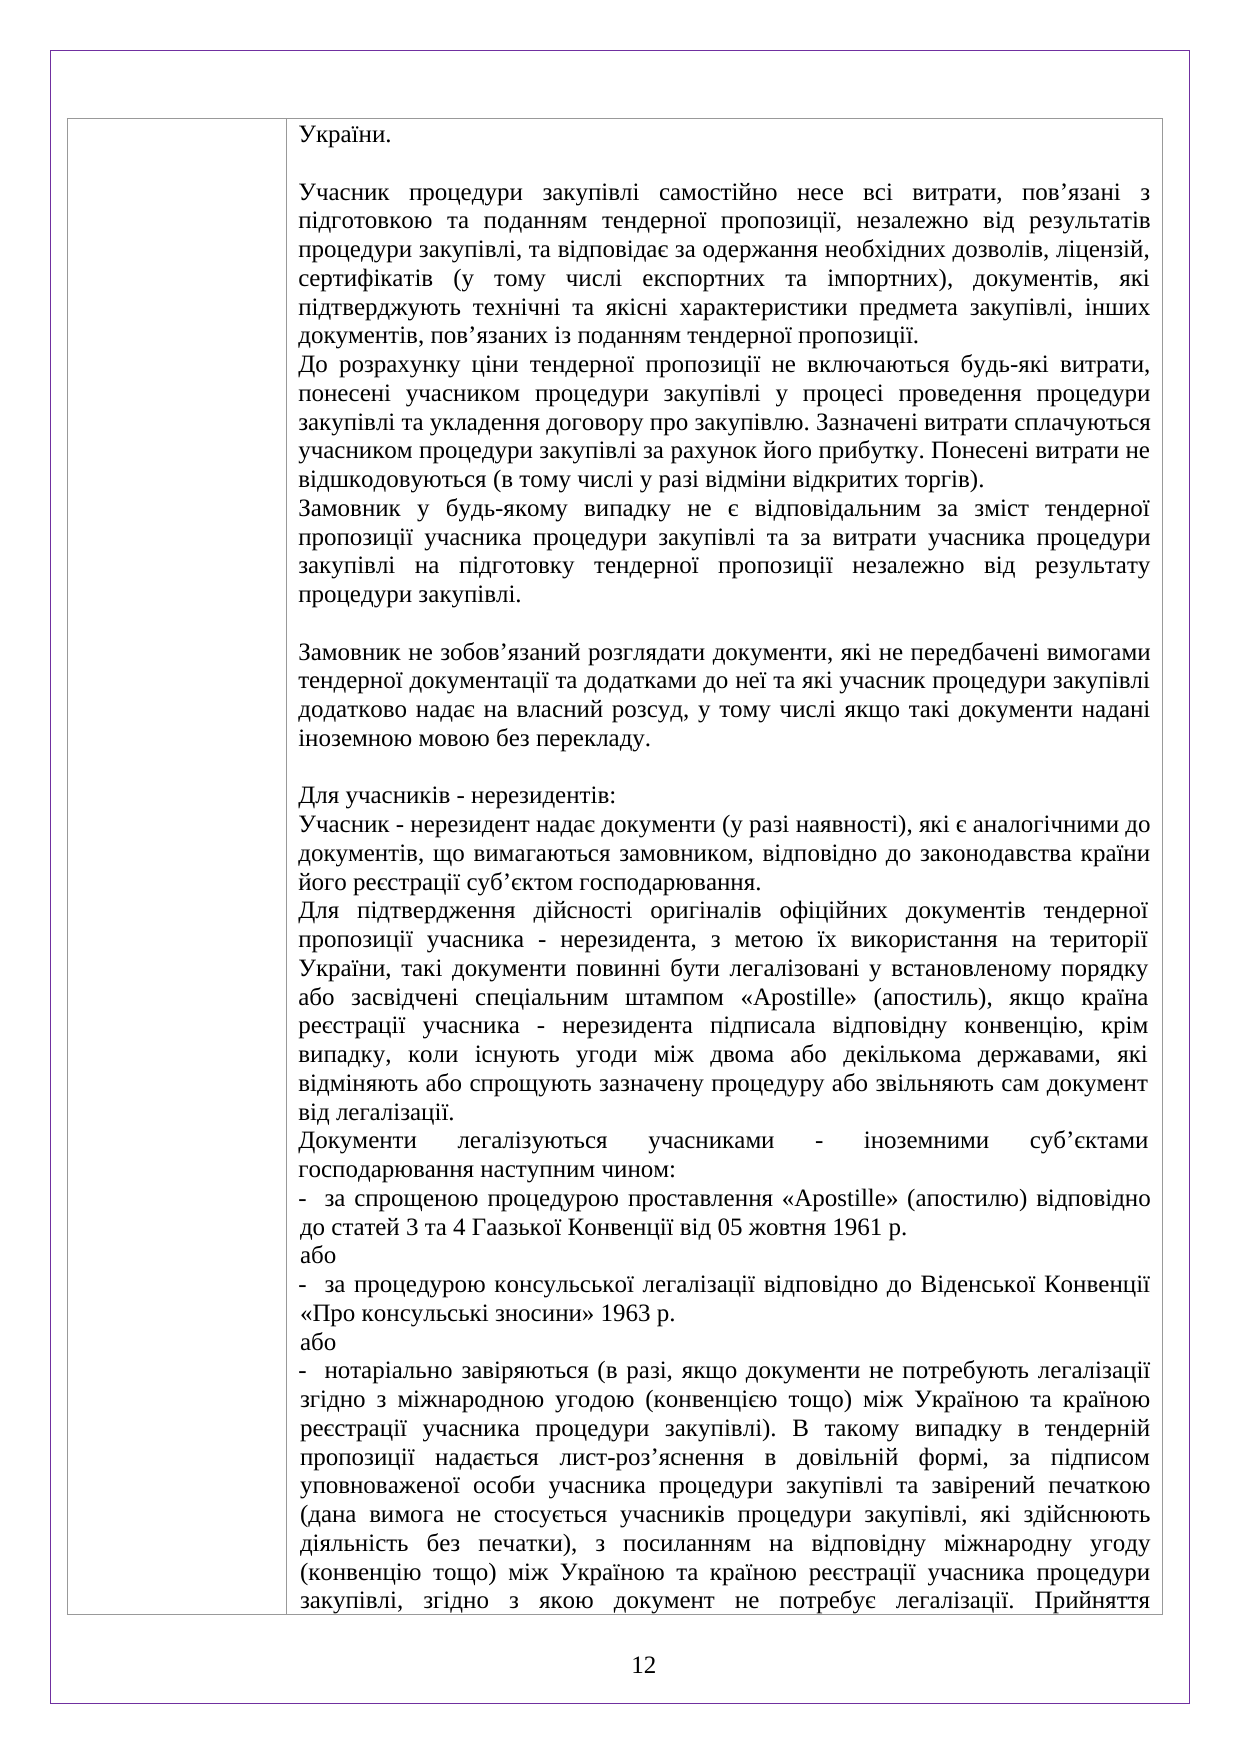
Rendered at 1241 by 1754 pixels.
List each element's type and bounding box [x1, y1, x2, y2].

table_cell [68, 119, 286, 1614]
table_cell [287, 119, 1162, 1614]
